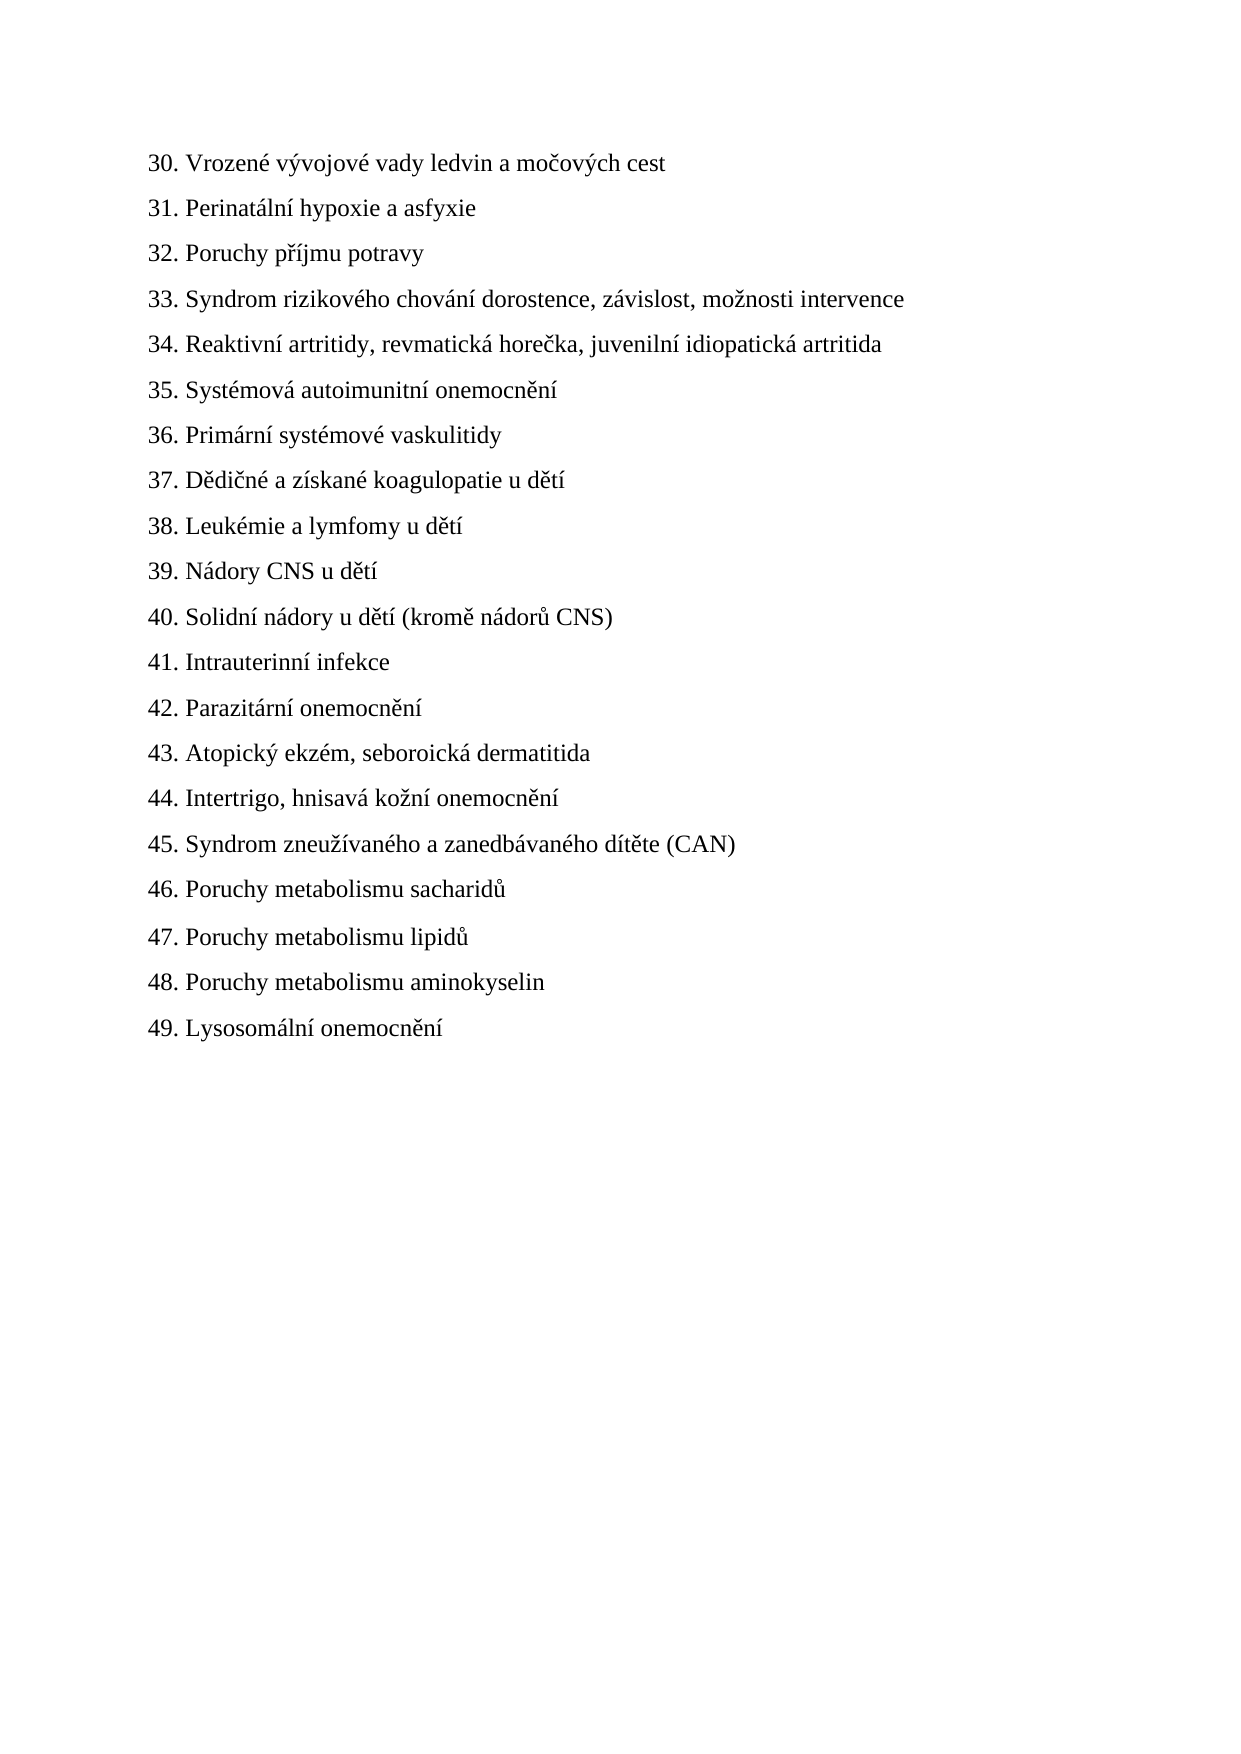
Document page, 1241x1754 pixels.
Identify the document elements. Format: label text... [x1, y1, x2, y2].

text 36. Primární systémové vaskulitidy [148, 420, 1093, 449]
text 37. Dědičné a získané koagulopatie u dětí [148, 466, 1093, 494]
text 35. Systémová autoimunitní onemocnění [148, 375, 1093, 403]
text 38. Leukémie a lymfomy u dětí [148, 511, 1093, 540]
text 49. Lysosomální onemocnění [148, 1013, 1093, 1042]
text 41. Intrauterinní infekce [148, 647, 1093, 676]
text 46. Poruchy metabolismu sacharidů [148, 874, 1093, 903]
text 44. Intertrigo, hnisavá kožní onemocnění [148, 783, 1093, 812]
text 48. Poruchy metabolismu aminokyselin [148, 967, 1093, 996]
text 31. Perinatální hypoxie a asfyxie [148, 193, 1093, 222]
text 40. Solidní nádory u dětí (kromě nádorů CNS) [148, 602, 1093, 631]
text 42. Parazitární onemocnění [148, 693, 1093, 721]
text 43. Atopický ekzém, seboroická dermatitida [148, 738, 1093, 767]
text 45. Syndrom zneužívaného a zanedbávaného dítěte (CAN) [148, 829, 1093, 858]
text 47. Poruchy metabolismu lipidů [148, 922, 1093, 951]
text 30. Vrozené vývojové vady ledvin a močových cest [148, 148, 1093, 176]
text 34. Reaktivní artritidy, revmatická horečka, juvenilní idiopatická artritida [148, 329, 1093, 358]
text 39. Nádory CNS u dětí [148, 556, 1093, 585]
text 33. Syndrom rizikového chování dorostence, závislost, možnosti intervence [148, 284, 1093, 313]
text 32. Poruchy příjmu potravy [148, 238, 1093, 267]
